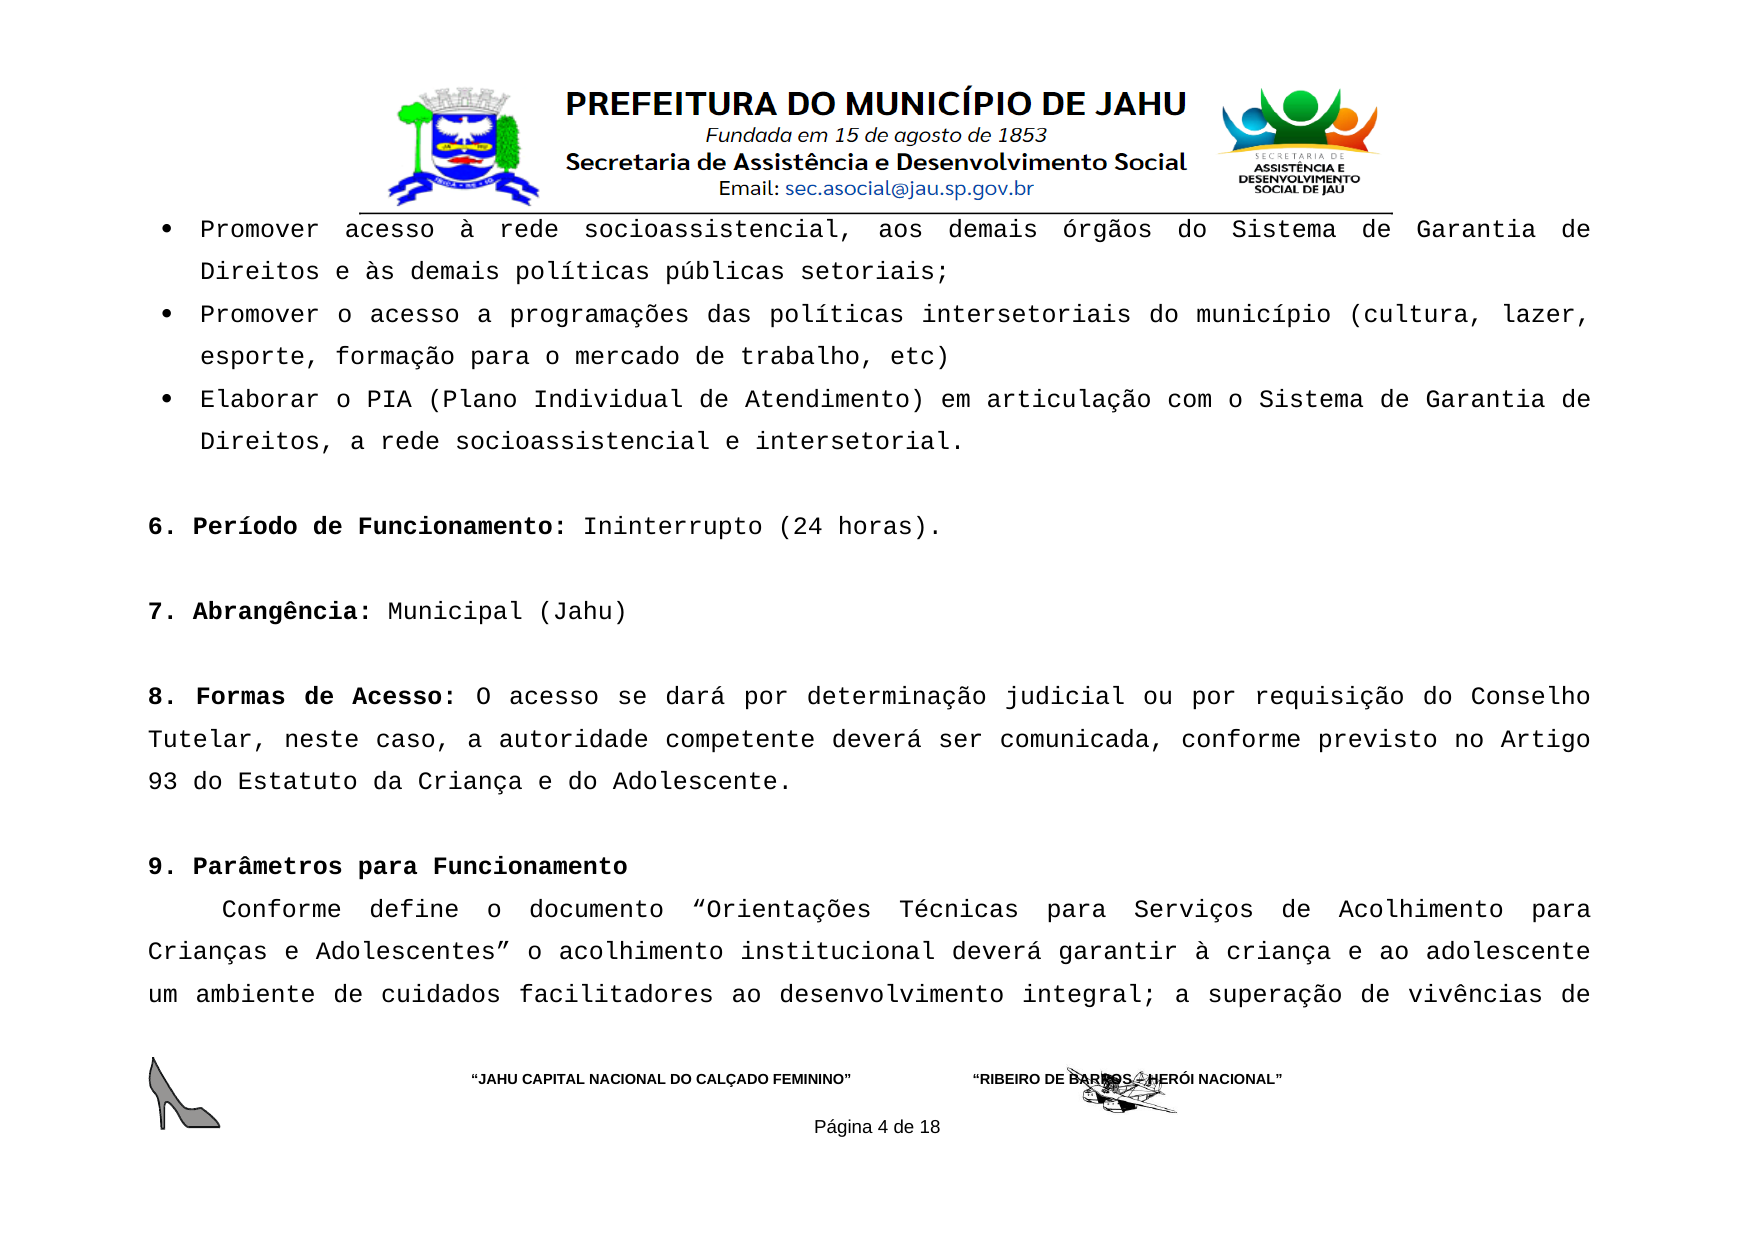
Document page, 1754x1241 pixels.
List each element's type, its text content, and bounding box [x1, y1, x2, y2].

list Promover acesso à rede socioassistencial, aos demais órgãos do Sistema de Garantia de Direitos e às demais políticas públicas setoriais; [162, 216, 1592, 287]
picture [1066, 1056, 1178, 1115]
picture [355, 73, 1399, 216]
list Promover o acesso a programações das políticas intersetoriais do município (cultura, lazer, esporte, formação para o mercado de trabalho, etc) [162, 301, 1592, 372]
text 7. Abrangência: Municipal (Jahu) [148, 599, 1592, 627]
text 9. Parâmetros para Funcionamento [148, 854, 1592, 882]
list Elaborar o PIA (Plano Individual de Atendimento) em articulação com o Sistema de Garantia de Direitos, a rede socioassistencial e intersetorial. [162, 386, 1592, 457]
text 6. Período de Funcionamento: Ininterrupto (24 horas). [148, 514, 1592, 542]
text 8. Formas de Acesso: O acesso se dará por determinação judicial ou por requisição do Conselho Tutelar, neste caso, a autoridade competente deverá ser comunicada, conforme previsto no Artigo 93 do Estatuto da Criança e do Adolescente. [148, 684, 1592, 797]
